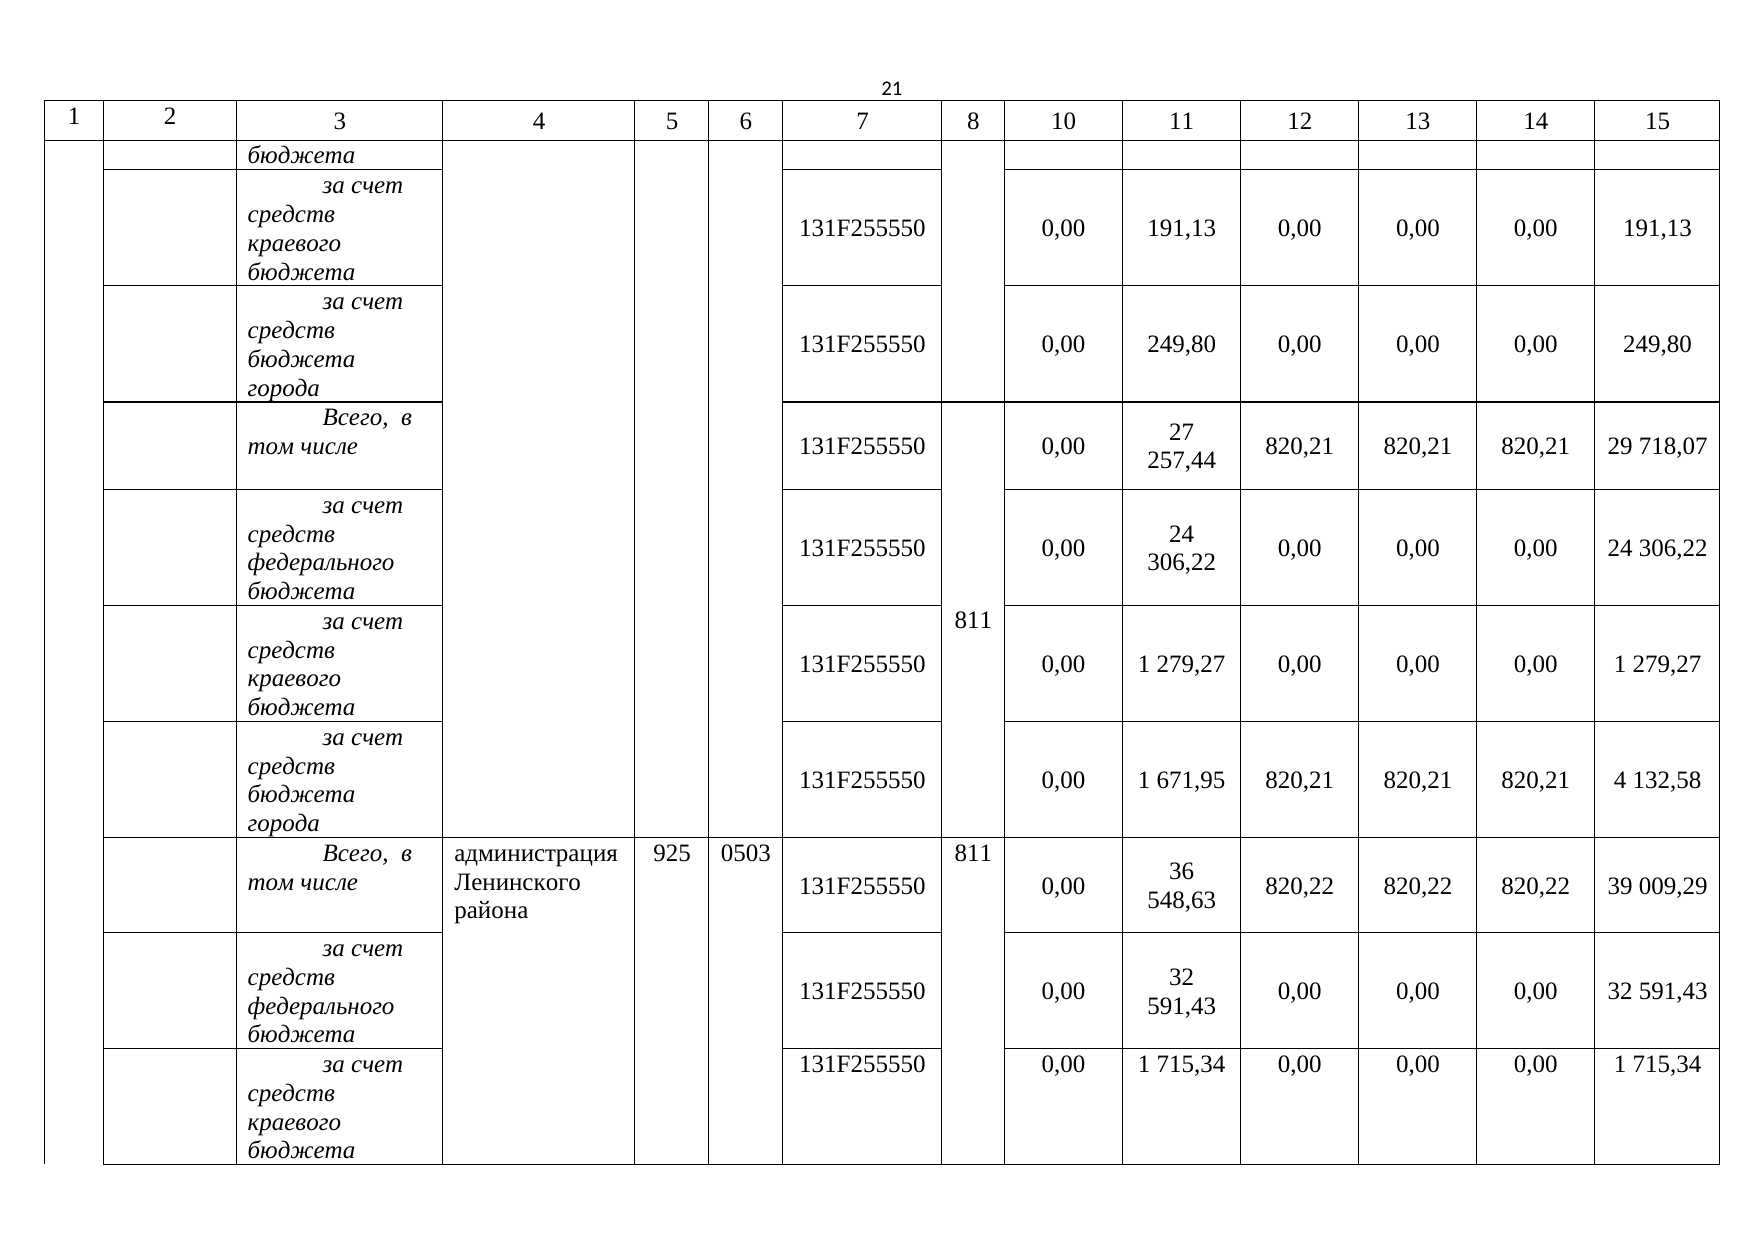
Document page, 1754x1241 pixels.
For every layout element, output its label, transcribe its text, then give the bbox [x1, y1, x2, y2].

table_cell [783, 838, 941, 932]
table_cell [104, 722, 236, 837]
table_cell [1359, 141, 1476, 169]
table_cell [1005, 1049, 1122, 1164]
table_header 2 [104, 101, 236, 139]
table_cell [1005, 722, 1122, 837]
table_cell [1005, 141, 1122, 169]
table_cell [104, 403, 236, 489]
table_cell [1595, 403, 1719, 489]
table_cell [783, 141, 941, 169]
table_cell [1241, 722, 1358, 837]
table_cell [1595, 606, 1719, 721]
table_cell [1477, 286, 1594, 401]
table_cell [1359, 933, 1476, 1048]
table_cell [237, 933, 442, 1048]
table_header 6 [709, 101, 782, 139]
table_header 1 [45, 101, 103, 139]
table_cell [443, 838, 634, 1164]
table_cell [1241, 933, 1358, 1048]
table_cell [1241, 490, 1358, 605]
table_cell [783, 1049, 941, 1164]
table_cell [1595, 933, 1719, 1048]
table_header 15 [1595, 101, 1719, 139]
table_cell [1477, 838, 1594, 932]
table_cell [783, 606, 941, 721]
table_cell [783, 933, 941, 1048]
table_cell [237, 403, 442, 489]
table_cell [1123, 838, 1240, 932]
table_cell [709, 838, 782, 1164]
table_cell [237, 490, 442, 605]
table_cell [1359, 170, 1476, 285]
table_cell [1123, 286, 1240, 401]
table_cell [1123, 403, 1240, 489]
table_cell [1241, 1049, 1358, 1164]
table_header 7 [783, 101, 941, 139]
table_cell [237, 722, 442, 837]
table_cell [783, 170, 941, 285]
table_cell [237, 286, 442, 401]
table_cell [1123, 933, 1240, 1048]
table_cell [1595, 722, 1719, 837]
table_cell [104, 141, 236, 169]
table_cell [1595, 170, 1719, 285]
table_header 11 [1123, 101, 1240, 139]
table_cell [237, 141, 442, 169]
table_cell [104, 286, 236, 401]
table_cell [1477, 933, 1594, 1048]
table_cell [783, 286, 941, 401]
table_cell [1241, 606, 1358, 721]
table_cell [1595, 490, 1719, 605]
table_header 8 [942, 101, 1004, 139]
table_header 12 [1241, 101, 1358, 139]
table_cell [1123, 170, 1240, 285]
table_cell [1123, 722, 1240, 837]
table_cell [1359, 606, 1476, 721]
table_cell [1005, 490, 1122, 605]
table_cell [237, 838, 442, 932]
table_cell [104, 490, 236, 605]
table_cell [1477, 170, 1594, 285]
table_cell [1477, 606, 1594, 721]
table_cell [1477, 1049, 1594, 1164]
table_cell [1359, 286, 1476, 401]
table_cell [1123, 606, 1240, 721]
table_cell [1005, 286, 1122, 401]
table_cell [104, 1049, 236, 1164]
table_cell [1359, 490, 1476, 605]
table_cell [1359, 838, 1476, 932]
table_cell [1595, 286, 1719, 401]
table_header 3 [237, 101, 442, 139]
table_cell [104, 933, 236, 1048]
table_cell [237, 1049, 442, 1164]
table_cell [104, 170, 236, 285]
table_header 13 [1359, 101, 1476, 139]
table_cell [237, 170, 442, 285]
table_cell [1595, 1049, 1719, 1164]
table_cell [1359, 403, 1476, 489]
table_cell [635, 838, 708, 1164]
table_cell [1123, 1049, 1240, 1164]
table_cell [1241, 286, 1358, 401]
table_header 14 [1477, 101, 1594, 139]
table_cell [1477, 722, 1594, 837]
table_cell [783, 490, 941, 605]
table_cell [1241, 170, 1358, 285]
table_header 5 [635, 101, 708, 139]
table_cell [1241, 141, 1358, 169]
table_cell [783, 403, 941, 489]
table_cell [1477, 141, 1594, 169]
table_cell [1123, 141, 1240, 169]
table_header 10 [1005, 101, 1122, 139]
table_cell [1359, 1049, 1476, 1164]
table_header 4 [443, 101, 634, 139]
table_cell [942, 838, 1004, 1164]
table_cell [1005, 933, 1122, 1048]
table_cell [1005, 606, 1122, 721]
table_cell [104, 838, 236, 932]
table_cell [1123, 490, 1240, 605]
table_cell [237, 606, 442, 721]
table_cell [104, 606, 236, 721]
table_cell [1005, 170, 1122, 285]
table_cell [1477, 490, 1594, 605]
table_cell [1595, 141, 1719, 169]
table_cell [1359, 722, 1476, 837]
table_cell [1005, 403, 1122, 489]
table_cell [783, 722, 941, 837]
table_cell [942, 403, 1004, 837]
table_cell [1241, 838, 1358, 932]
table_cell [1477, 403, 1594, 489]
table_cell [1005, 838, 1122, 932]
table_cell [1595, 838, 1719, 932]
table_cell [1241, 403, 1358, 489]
